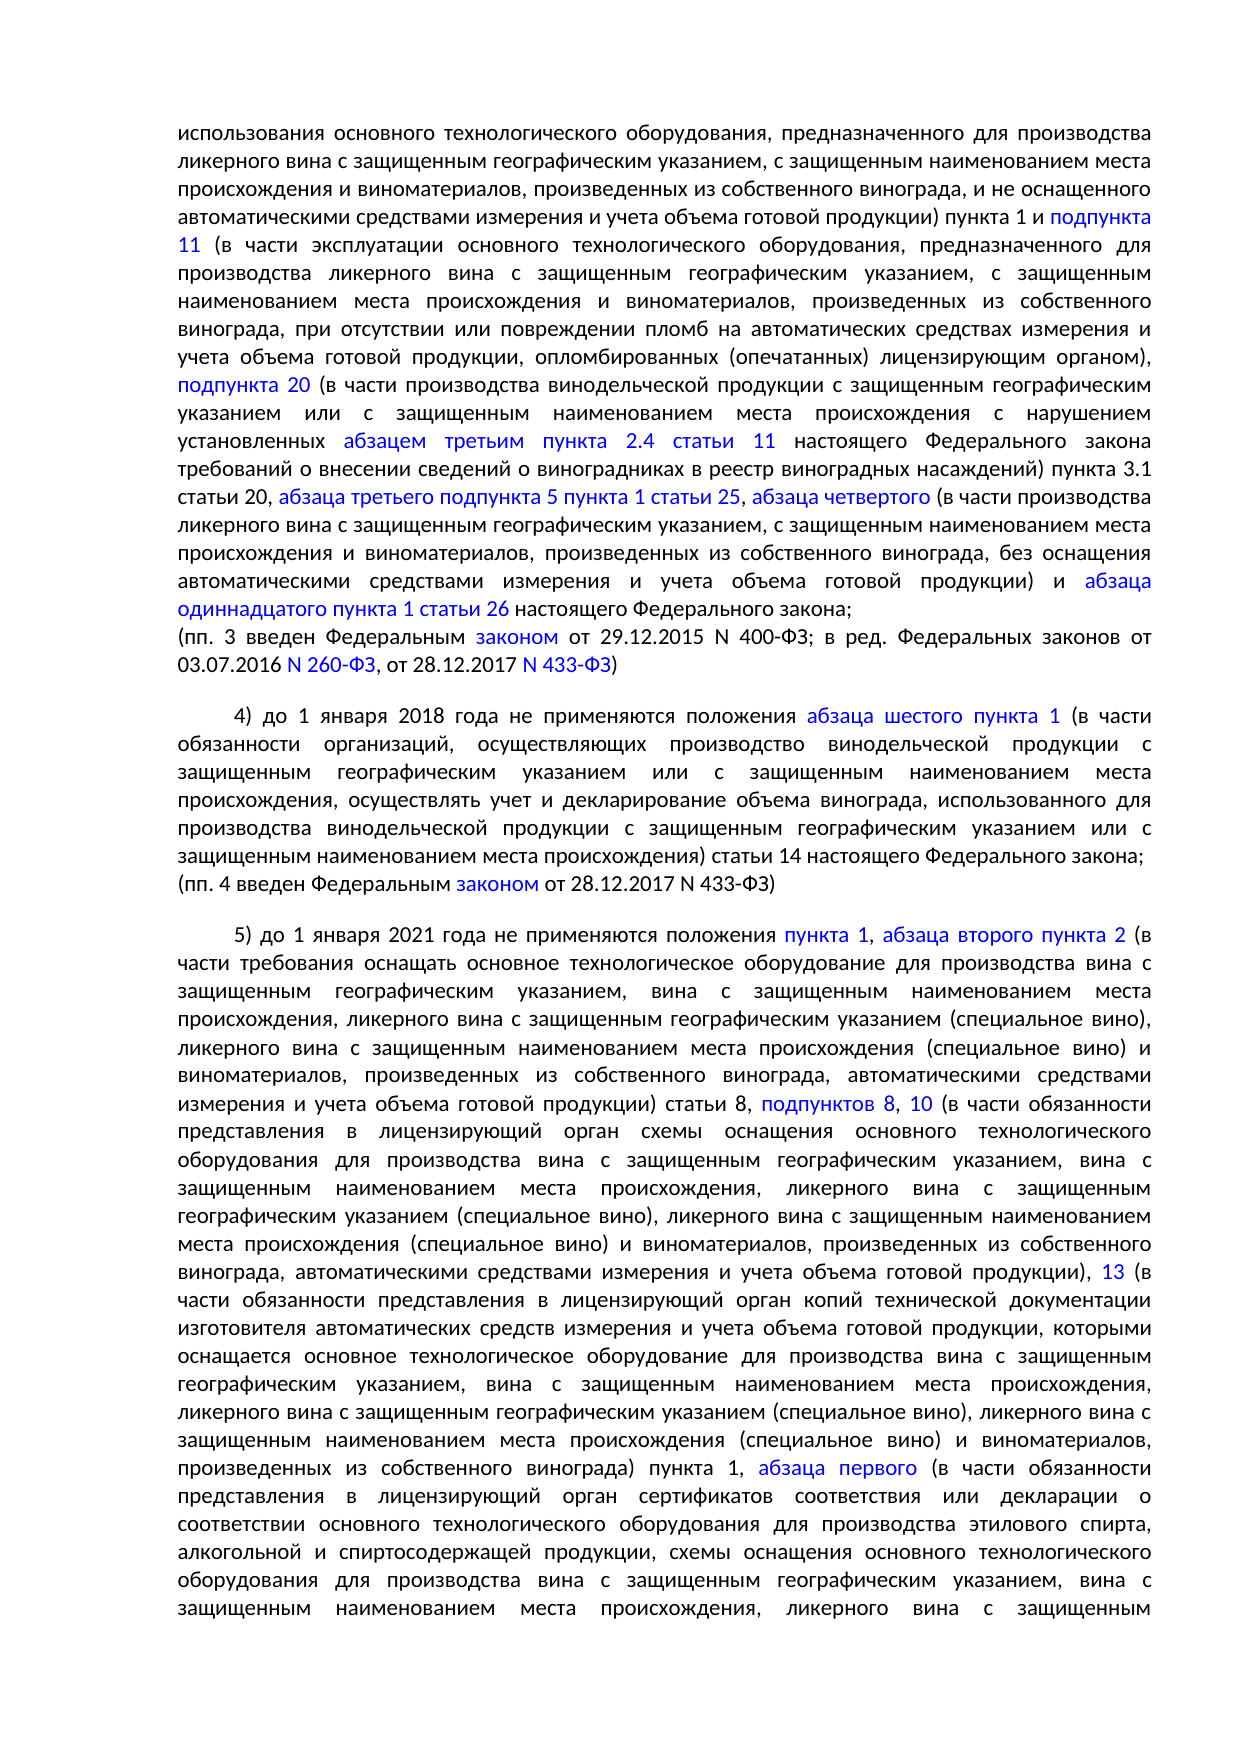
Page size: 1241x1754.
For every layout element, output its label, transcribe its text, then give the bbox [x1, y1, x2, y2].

text (пп. 4 введен Федеральным законом от 28.12.2017 N 433-ФЗ) [177, 869, 1152, 898]
text 4) до 1 января 2018 года не применяются положения абзаца шестого пункта 1 (в части обязанности организаций, осуществляющих производство винодельческой продукции с защищенным географическим указанием или с защищенным наименованием места происхождения, осуществлять учет и декларирование объема винограда, использованного для производства винодельческой продукции с защищенным географическим указанием или с защищенным наименованием места происхождения) статьи 14 настоящего Федерального закона; [177, 701, 1152, 869]
text (пп. 3 введен Федеральным законом от 29.12.2015 N 400-ФЗ; в ред. Федеральных законов от 03.07.2016 N 260-ФЗ, от 28.12.2017 N 433-ФЗ) [177, 622, 1152, 678]
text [177, 118, 1152, 622]
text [177, 921, 1152, 1621]
